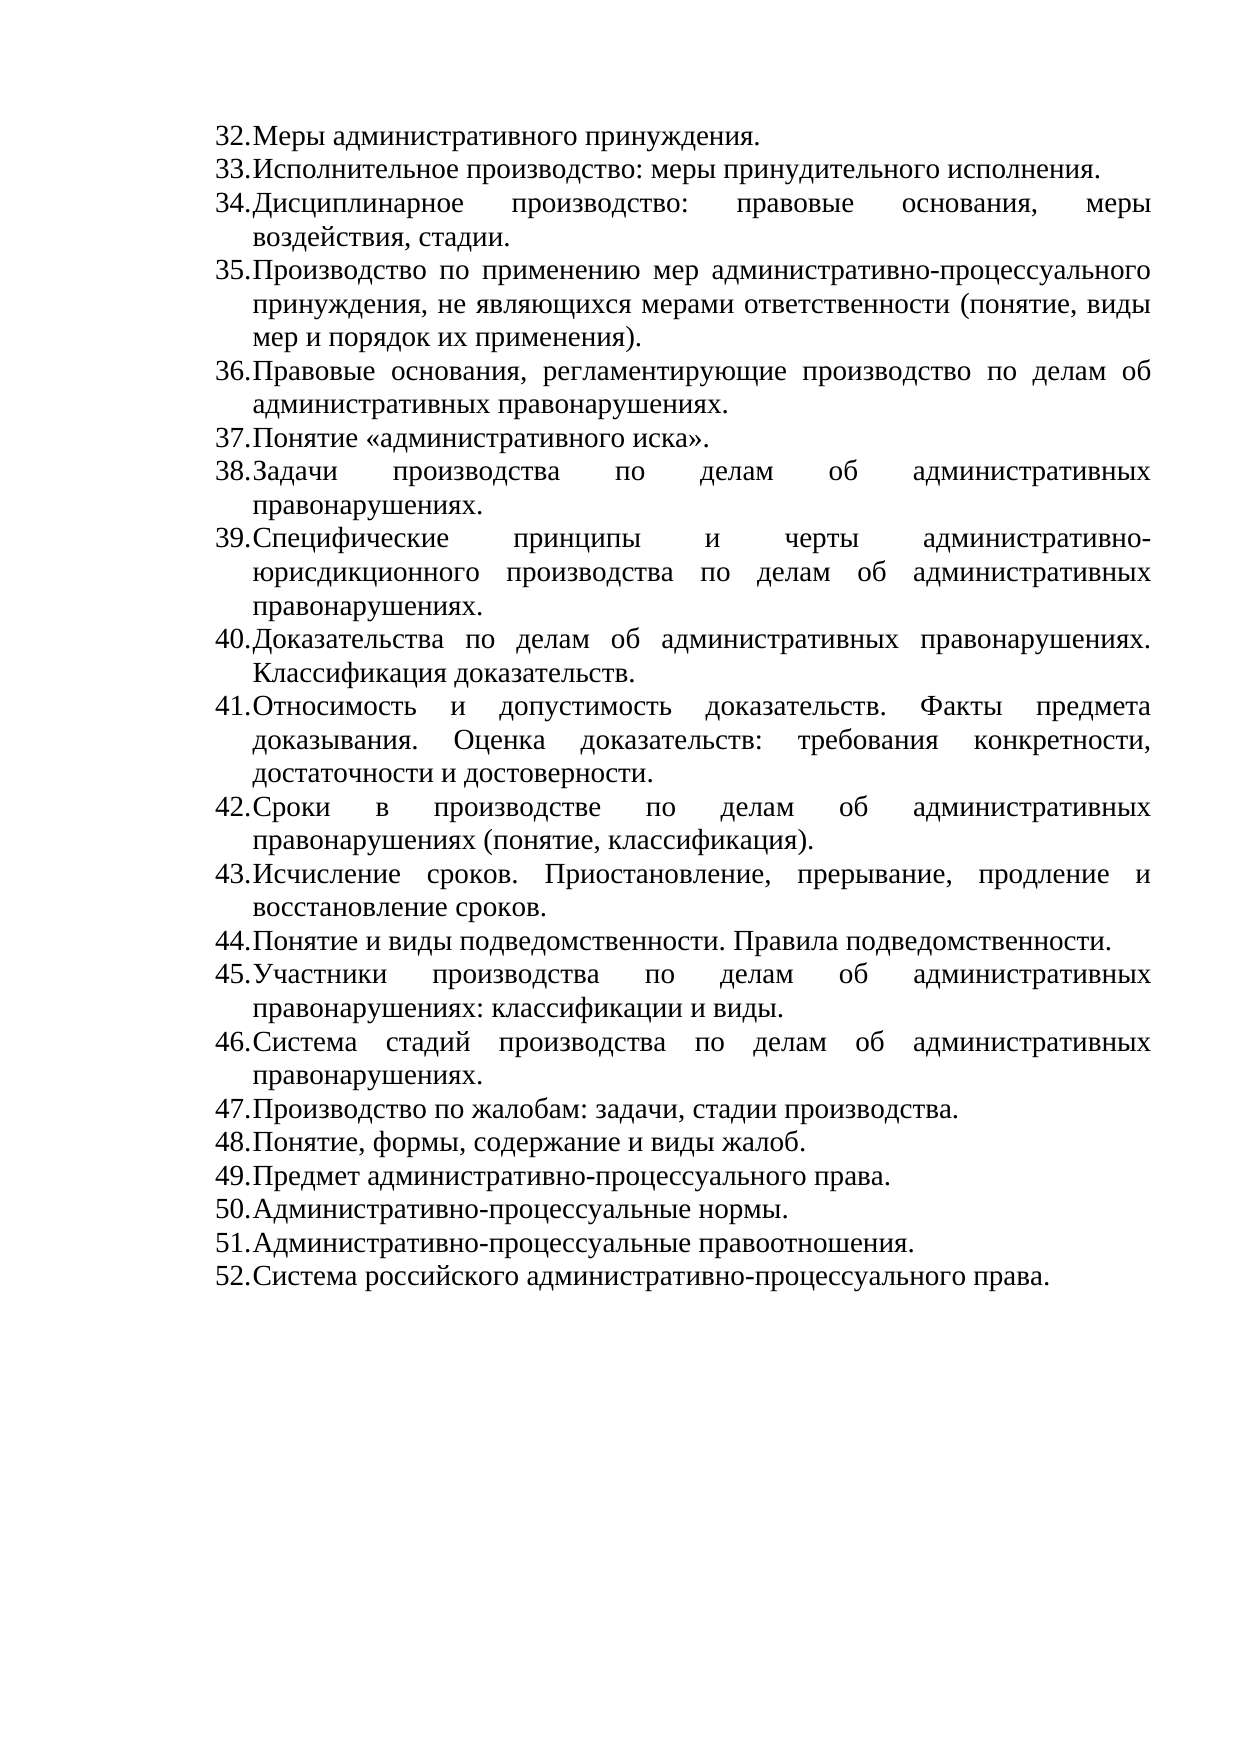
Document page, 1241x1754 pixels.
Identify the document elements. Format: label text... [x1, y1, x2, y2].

list Исчисление сроков. Приостановление, прерывание, продление и восстановление сроков. [215, 856, 1152, 923]
list Производство по жалобам: задачи, стадии производства. [215, 1091, 1152, 1124]
list Дисциплинарное производство: правовые основания, меры воздействия, стадии. [215, 185, 1152, 252]
list Относимость и допустимость доказательств. Факты предмета доказывания. Оценка доказательств: требования конкретности, достаточности и достоверности. [215, 688, 1152, 789]
list Понятие «административного иска». [215, 420, 1152, 453]
list Производство по применению мер административно-процессуального принуждения, не являющихся мерами ответственности (понятие, виды мер и порядок их применения). [215, 252, 1152, 353]
list Доказательства по делам об административных правонарушениях. Классификация доказательств. [215, 621, 1152, 688]
list Специфические принципы и черты административно-юрисдикционного производства по делам об административных правонарушениях. [215, 521, 1152, 621]
list Административно-процессуальные нормы. [215, 1191, 1152, 1225]
list Предмет административно-процессуального права. [215, 1158, 1152, 1191]
list Административно-процессуальные правоотношения. [215, 1225, 1152, 1258]
list Сроки в производстве по делам об административных правонарушениях (понятие, классификация). [215, 789, 1152, 856]
list Меры административного принуждения. [215, 118, 1152, 152]
list Задачи производства по делам об административных правонарушениях. [215, 453, 1152, 521]
list Понятие, формы, содержание и виды жалоб. [215, 1124, 1152, 1158]
list Система стадий производства по делам об административных правонарушениях. [215, 1024, 1152, 1091]
list Участники производства по делам об административных правонарушениях: классификации и виды. [215, 957, 1152, 1024]
list Правовые основания, регламентирующие производство по делам об административных правонарушениях. [215, 353, 1152, 420]
list Понятие и виды подведомственности. Правила подведомственности. [215, 923, 1152, 957]
list Система российского административно-процессуального права. [215, 1258, 1152, 1292]
list Исполнительное производство: меры принудительного исполнения. [215, 152, 1152, 185]
